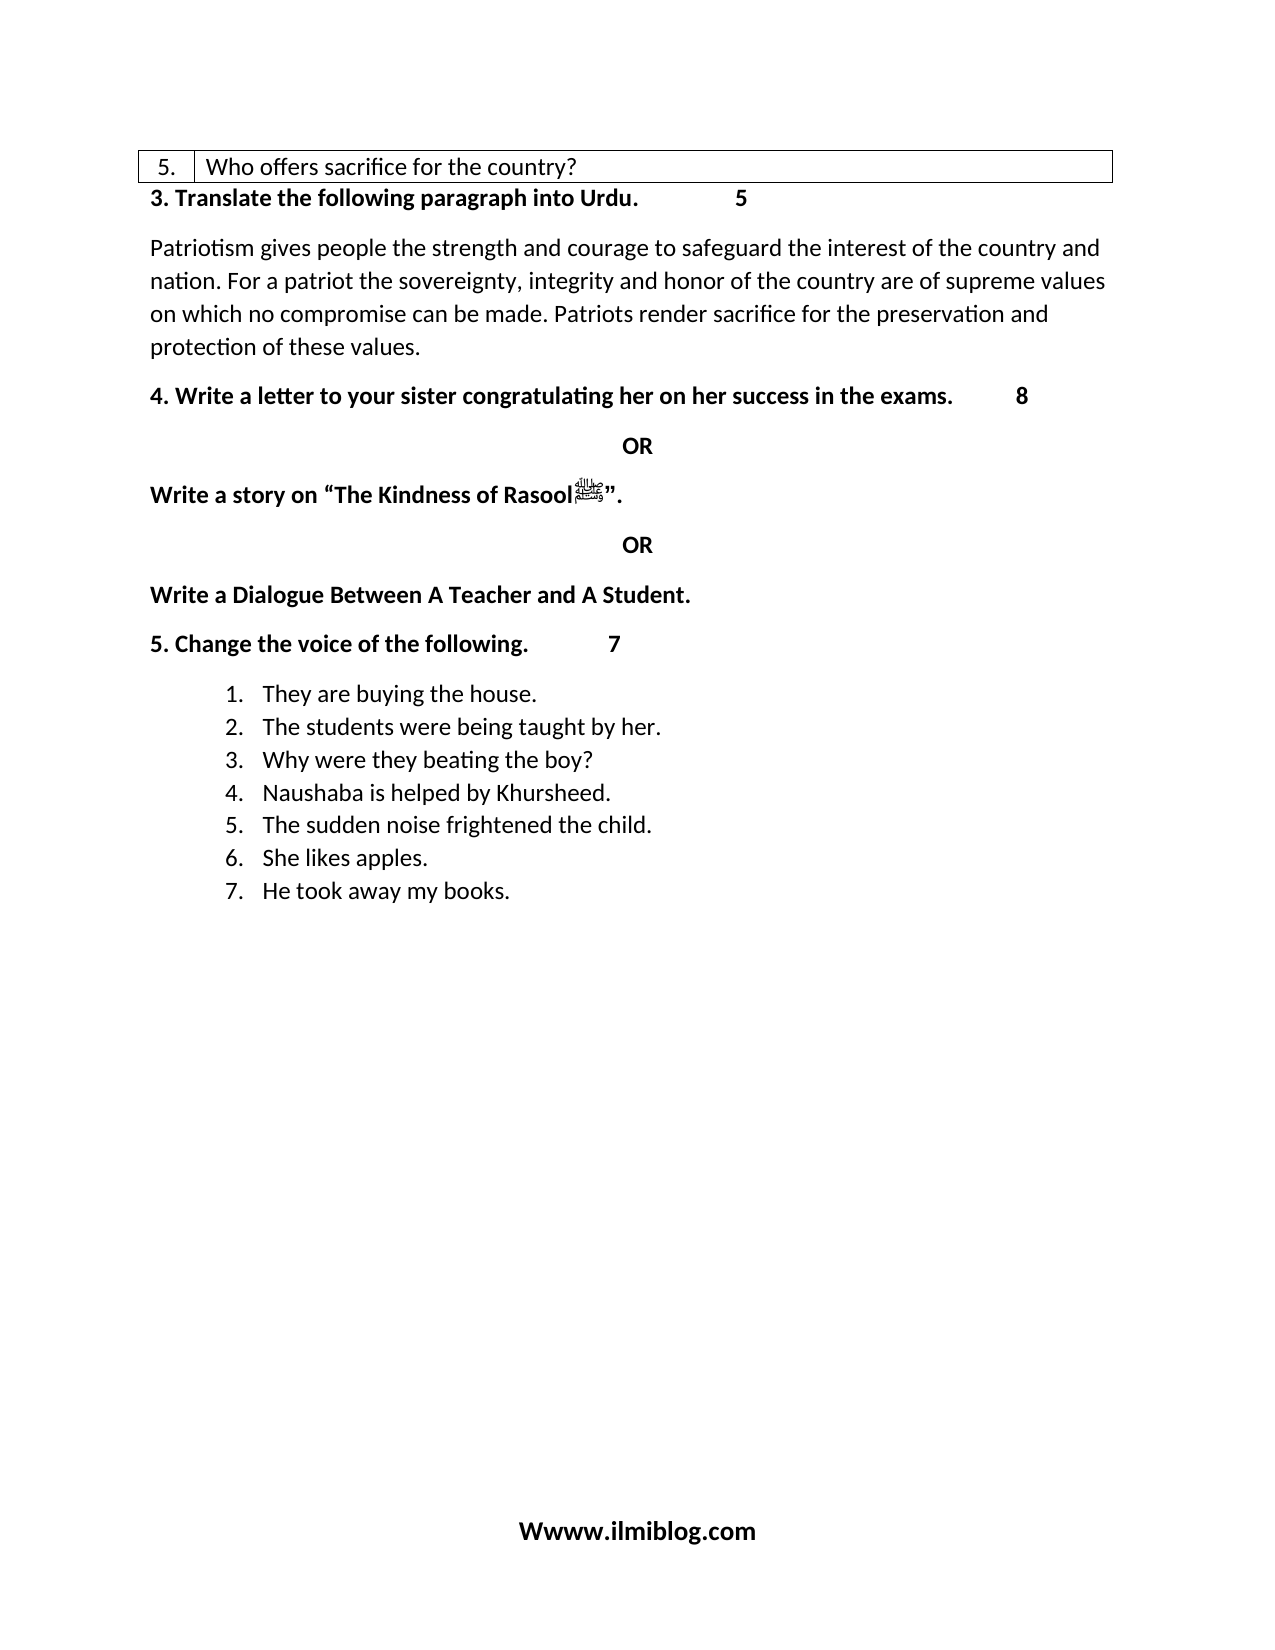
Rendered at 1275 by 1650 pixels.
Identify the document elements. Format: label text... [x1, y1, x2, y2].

list She likes apples. [225, 843, 1125, 873]
text 3. Translate the following paragraph into Urdu. 5 [150, 183, 1125, 213]
list Why were they beating the boy? [225, 744, 1125, 774]
text Patriotism gives people the strength and courage to safeguard the interest of the country and nation. For a patriot the sovereignty, integrity and honor of the country are of supreme values on which no compromise can be made. Patriots render sacrifice for the preservation and protection of these values. [150, 232, 1125, 361]
text Write a Dialogue Between A Teacher and A Student. [150, 579, 1125, 609]
table_cell 5. [139, 151, 194, 182]
text 5. Change the voice of the following. 7 [150, 628, 1125, 659]
text 4. Write a letter to your sister congratulating her on her success in the exams. 8 [150, 381, 1125, 411]
table_cell Who offers sacrifice for the country? [195, 151, 1112, 182]
text Write a story on “The Kindness of Rasoolﷺ”. [150, 480, 1125, 510]
text OR [150, 529, 1125, 560]
list The sudden noise frightened the child. [225, 810, 1125, 840]
list He took away my books. [225, 876, 1125, 906]
list The students were being taught by her. [225, 711, 1125, 741]
text OR [150, 430, 1125, 461]
list They are buying the house. [225, 678, 1125, 708]
list Naushaba is helped by Khursheed. [225, 777, 1125, 807]
